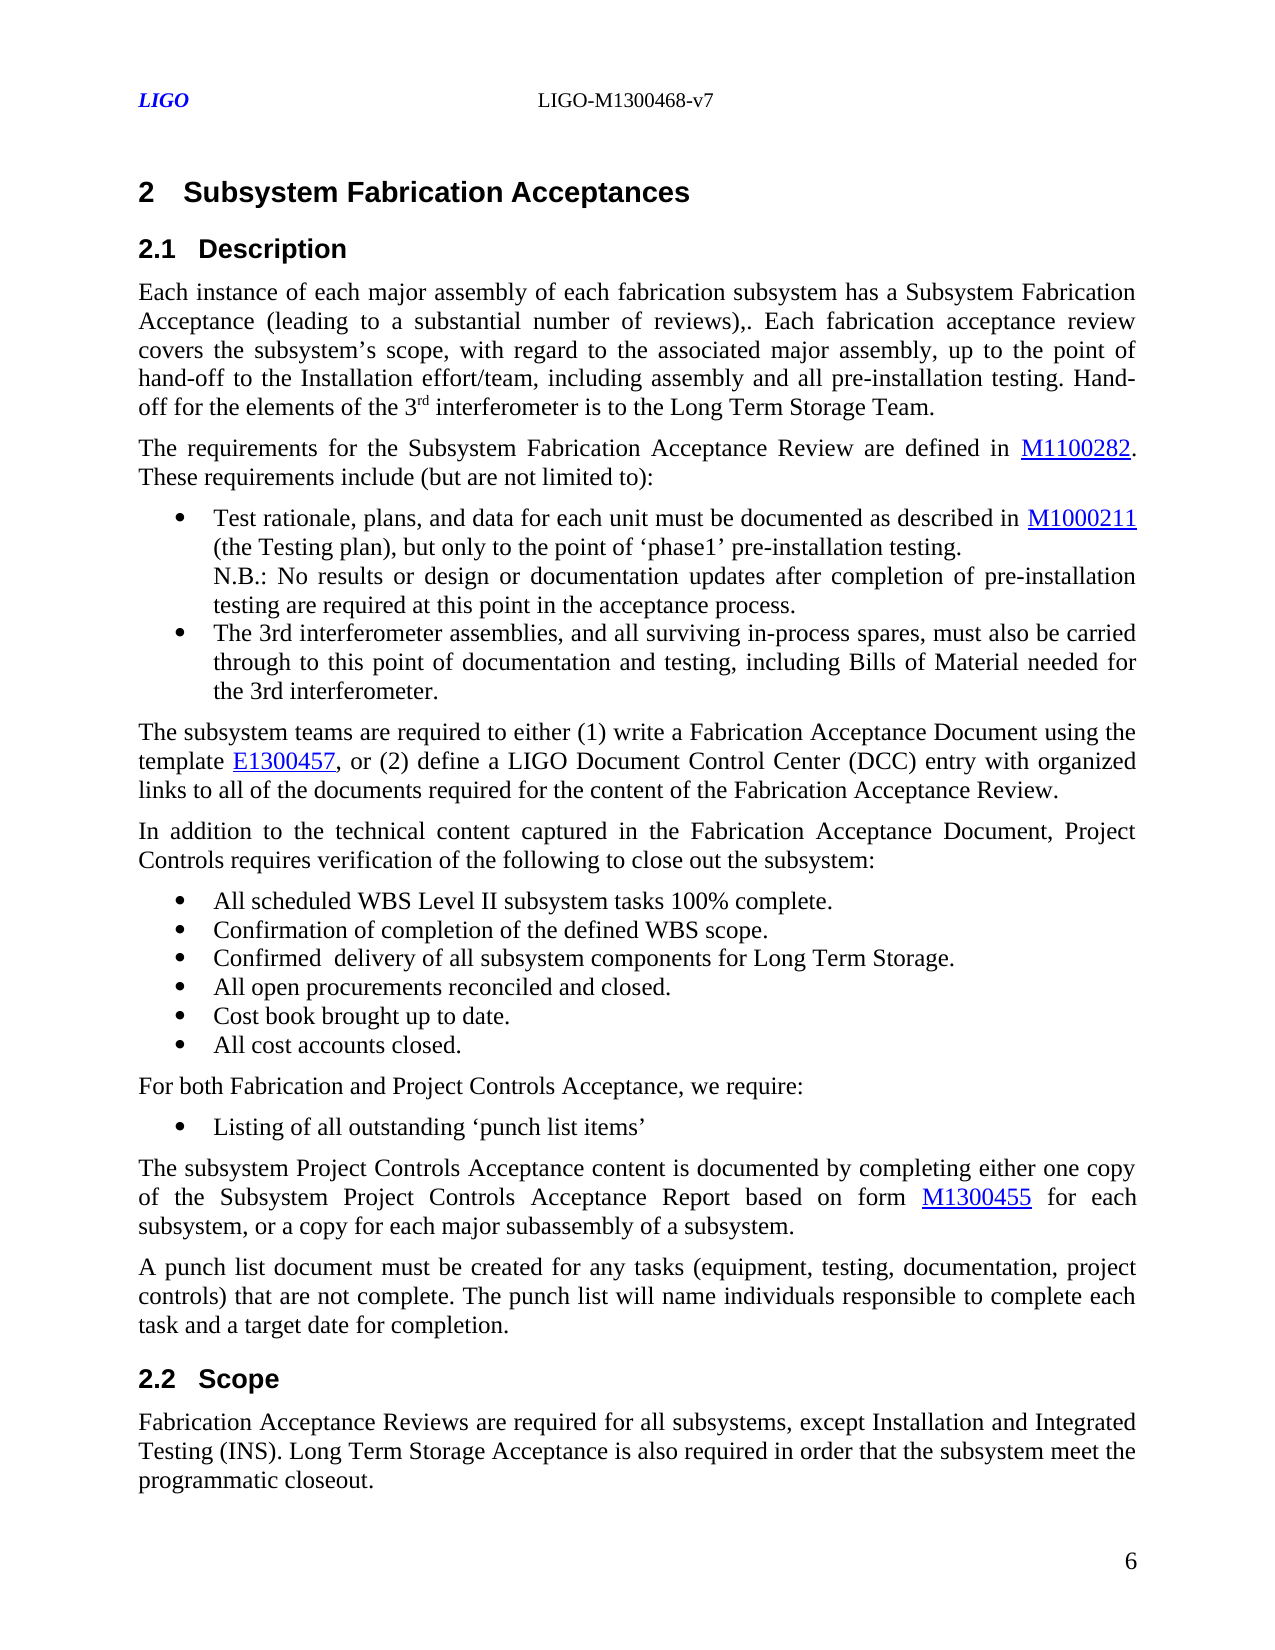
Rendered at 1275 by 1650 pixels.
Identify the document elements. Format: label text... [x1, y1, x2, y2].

list Confirmed delivery of all subsystem components for Long Term Storage. [176, 943, 1137, 972]
text Fabrication Acceptance Reviews are required for all subsystems, except Installation and Integrated Testing (INS). Long Term Storage Acceptance is also required in order that the subsystem meet the programmatic closeout. [138, 1407, 1137, 1493]
subtitle Scope [138, 1363, 1137, 1395]
text For both Fabrication and Project Controls Acceptance, we require: [138, 1071, 1137, 1100]
list Cost book brought up to date. [176, 1001, 1137, 1030]
text Each instance of each major assembly of each fabrication subsystem has a Subsystem Fabrication Acceptance (leading to a substantial number of reviews),. Each fabrication acceptance review covers the subsystem’s scope, with regard to the associated major assembly, up to the point of hand-off to the Installation effort/team, including assembly and all pre-installation testing. Hand-off for the elements of the 3rd interferometer is to the Long Term Storage Team. [138, 277, 1137, 421]
text The subsystem Project Controls Acceptance content is documented by completing either one copy of the Subsystem Project Controls Acceptance Report based on form M1300455 for each subsystem, or a copy for each major subassembly of a subsystem. [138, 1153, 1137, 1240]
subtitle Description [138, 233, 1137, 265]
text The subsystem teams are required to either (1) write a Fabrication Acceptance Document using the template E1300457, or (2) define a LIGO Document Control Center (DCC) entry with organized links to all of the documents required for the content of the Fabrication Acceptance Review. [138, 717, 1137, 803]
list N.B.: No results or design or documentation updates after completion of pre-installation testing are required at this point in the acceptance process. [213, 561, 1137, 618]
text The requirements for the Subsystem Fabrication Acceptance Review are defined in M1100282. These requirements include (but are not limited to): [138, 433, 1137, 491]
list Listing of all outstanding ‘punch list items’ [176, 1112, 1137, 1141]
list The 3rd interferometer assemblies, and all surviving in-process spares, must also be carried through to this point of documentation and testing, including Bills of Material needed for the 3rd interferometer. [176, 618, 1137, 705]
list All scheduled WBS Level II subsystem tasks 100% complete. [176, 886, 1137, 915]
list All cost accounts closed. [176, 1030, 1137, 1058]
text A punch list document must be created for any tasks (equipment, testing, documentation, project controls) that are not complete. The punch list will name individuals responsible to complete each task and a target date for completion. [138, 1252, 1137, 1338]
list All open procurements reconciled and closed. [176, 972, 1137, 1001]
subtitle Subsystem Fabrication Acceptances [138, 175, 1137, 208]
list Test rationale, plans, and data for each unit must be documented as described in M1000211 (the Testing plan), but only to the point of ‘phase1’ pre-installation testing. [176, 503, 1137, 561]
text In addition to the technical content captured in the Fabrication Acceptance Document, Project Controls requires verification of the following to close out the subsystem: [138, 816, 1137, 873]
list Confirmation of completion of the defined WBS scope. [176, 915, 1137, 943]
